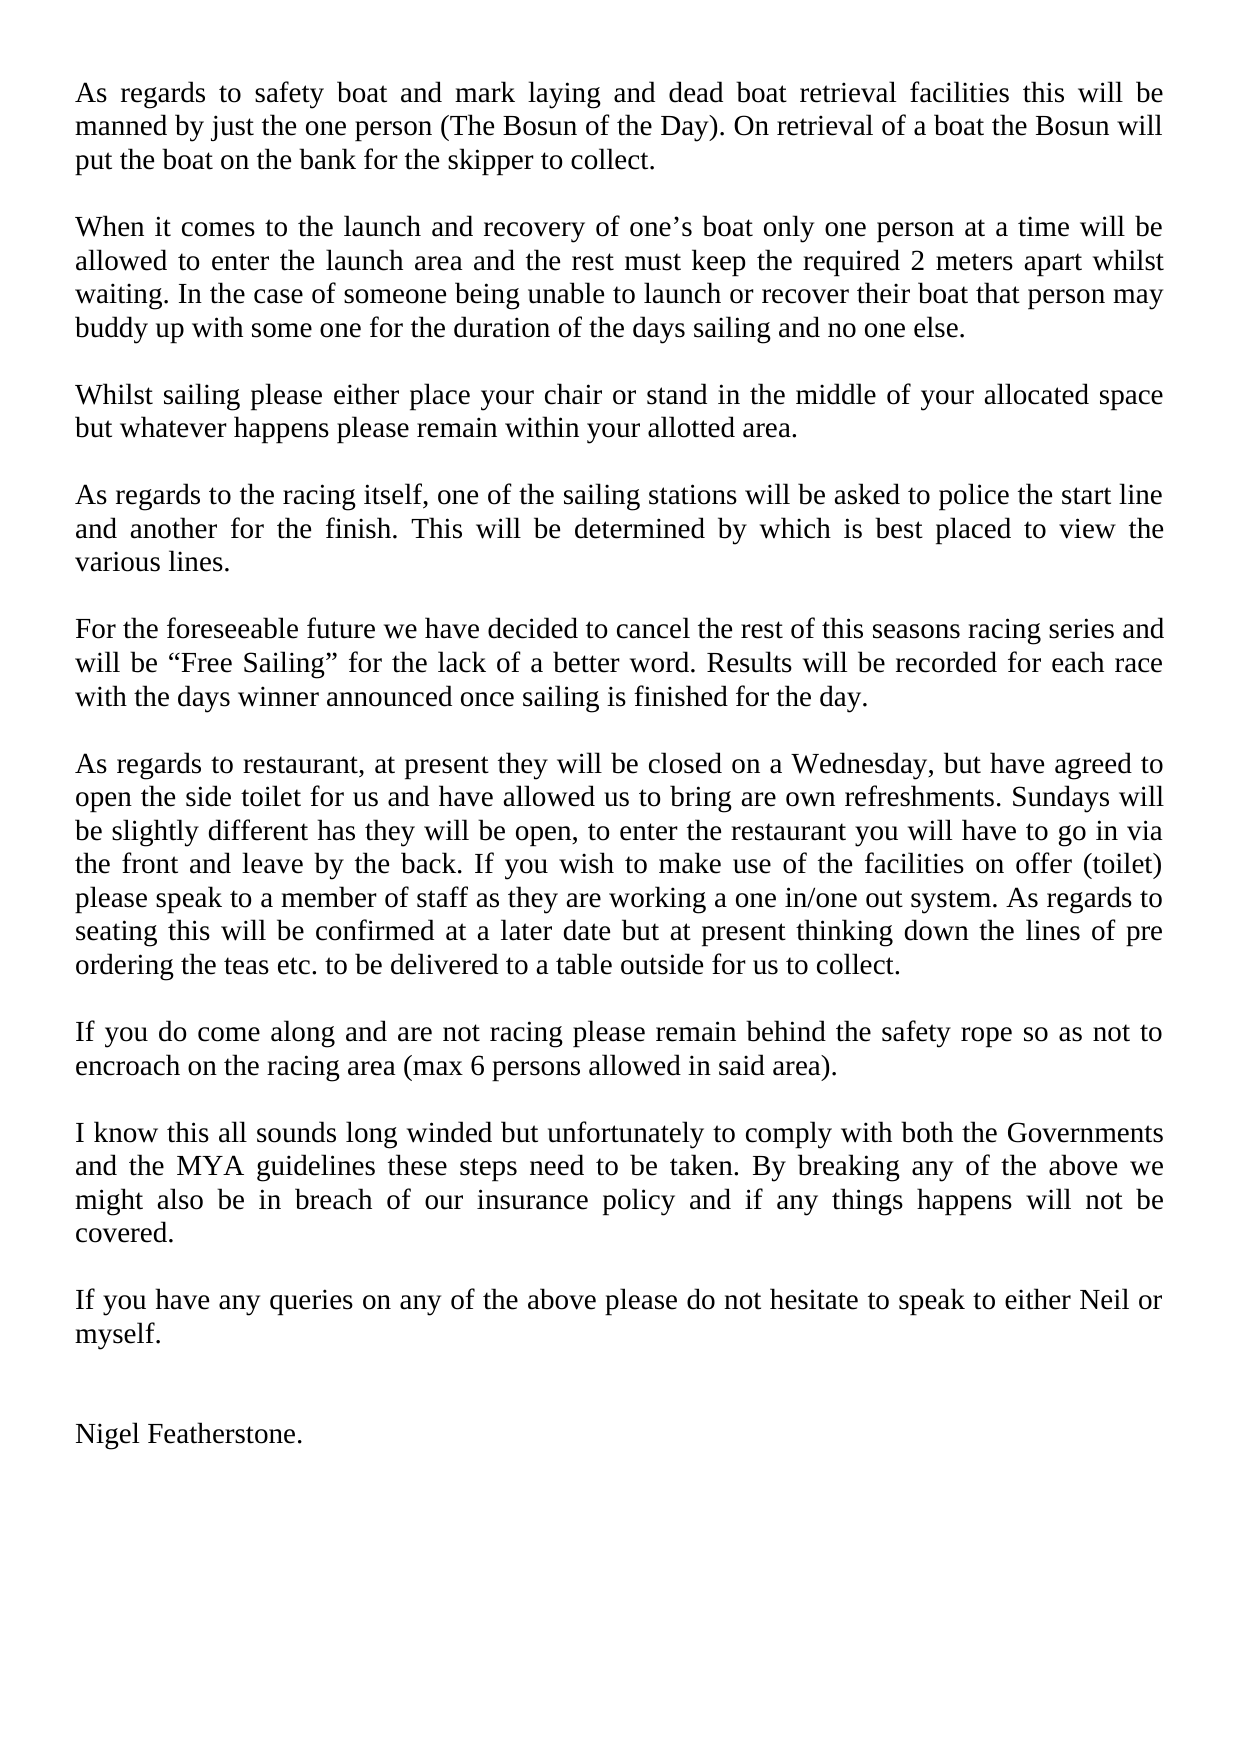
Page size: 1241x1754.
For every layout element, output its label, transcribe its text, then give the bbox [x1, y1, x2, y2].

text For the foreseeable future we have decided to cancel the rest of this seasons racing series and will be “Free Sailing” for the lack of a better word. Results will be recorded for each race with the days winner announced once sailing is finished for the day. [75, 612, 1165, 712]
text Nigel Featherstone. [75, 1417, 1165, 1450]
text When it comes to the launch and recovery of one’s boat only one person at a time will be allowed to enter the launch area and the rest must keep the required 2 meters apart whilst waiting. In the case of someone being unable to launch or recover their boat that person may buddy up with some one for the duration of the days sailing and no one else. [75, 209, 1165, 343]
text If you have any queries on any of the above please do not hesitate to speak to either Neil or myself. [75, 1282, 1165, 1349]
text As regards to safety boat and mark laying and dead boat retrieval facilities this will be manned by just the one person (The Bosun of the Day). On retrieval of a boat the Bosun will put the boat on the bank for the skipper to collect. [75, 75, 1165, 176]
text As regards to the racing itself, one of the sailing stations will be asked to police the start line and another for the finish. This will be determined by which is best placed to view the various lines. [75, 477, 1165, 578]
text As regards to restaurant, at present they will be closed on a Wednesday, but have agreed to open the side toilet for us and have allowed us to bring are own refreshments. Sundays will be slightly different has they will be open, to enter the restaurant you will have to go in via the front and leave by the back. If you wish to make use of the facilities on offer (toilet) please speak to a member of staff as they are working a one in/one out system. As regards to seating this will be confirmed at a later date but at present thinking down the lines of pre ordering the teas etc. to be delivered to a table outside for us to collect. [75, 746, 1165, 981]
text Whilst sailing please either place your chair or stand in the middle of your allocated space but whatever happens please remain within your allotted area. [75, 377, 1165, 444]
text I know this all sounds long winded but unfortunately to comply with both the Governments and the MYA guidelines these steps need to be taken. By breaking any of the above we might also be in breach of our insurance policy and if any things happens will not be covered. [75, 1115, 1165, 1249]
text If you do come along and are not racing please remain behind the safety rope so as not to encroach on the racing area (max 6 persons allowed in said area). [75, 1014, 1165, 1081]
